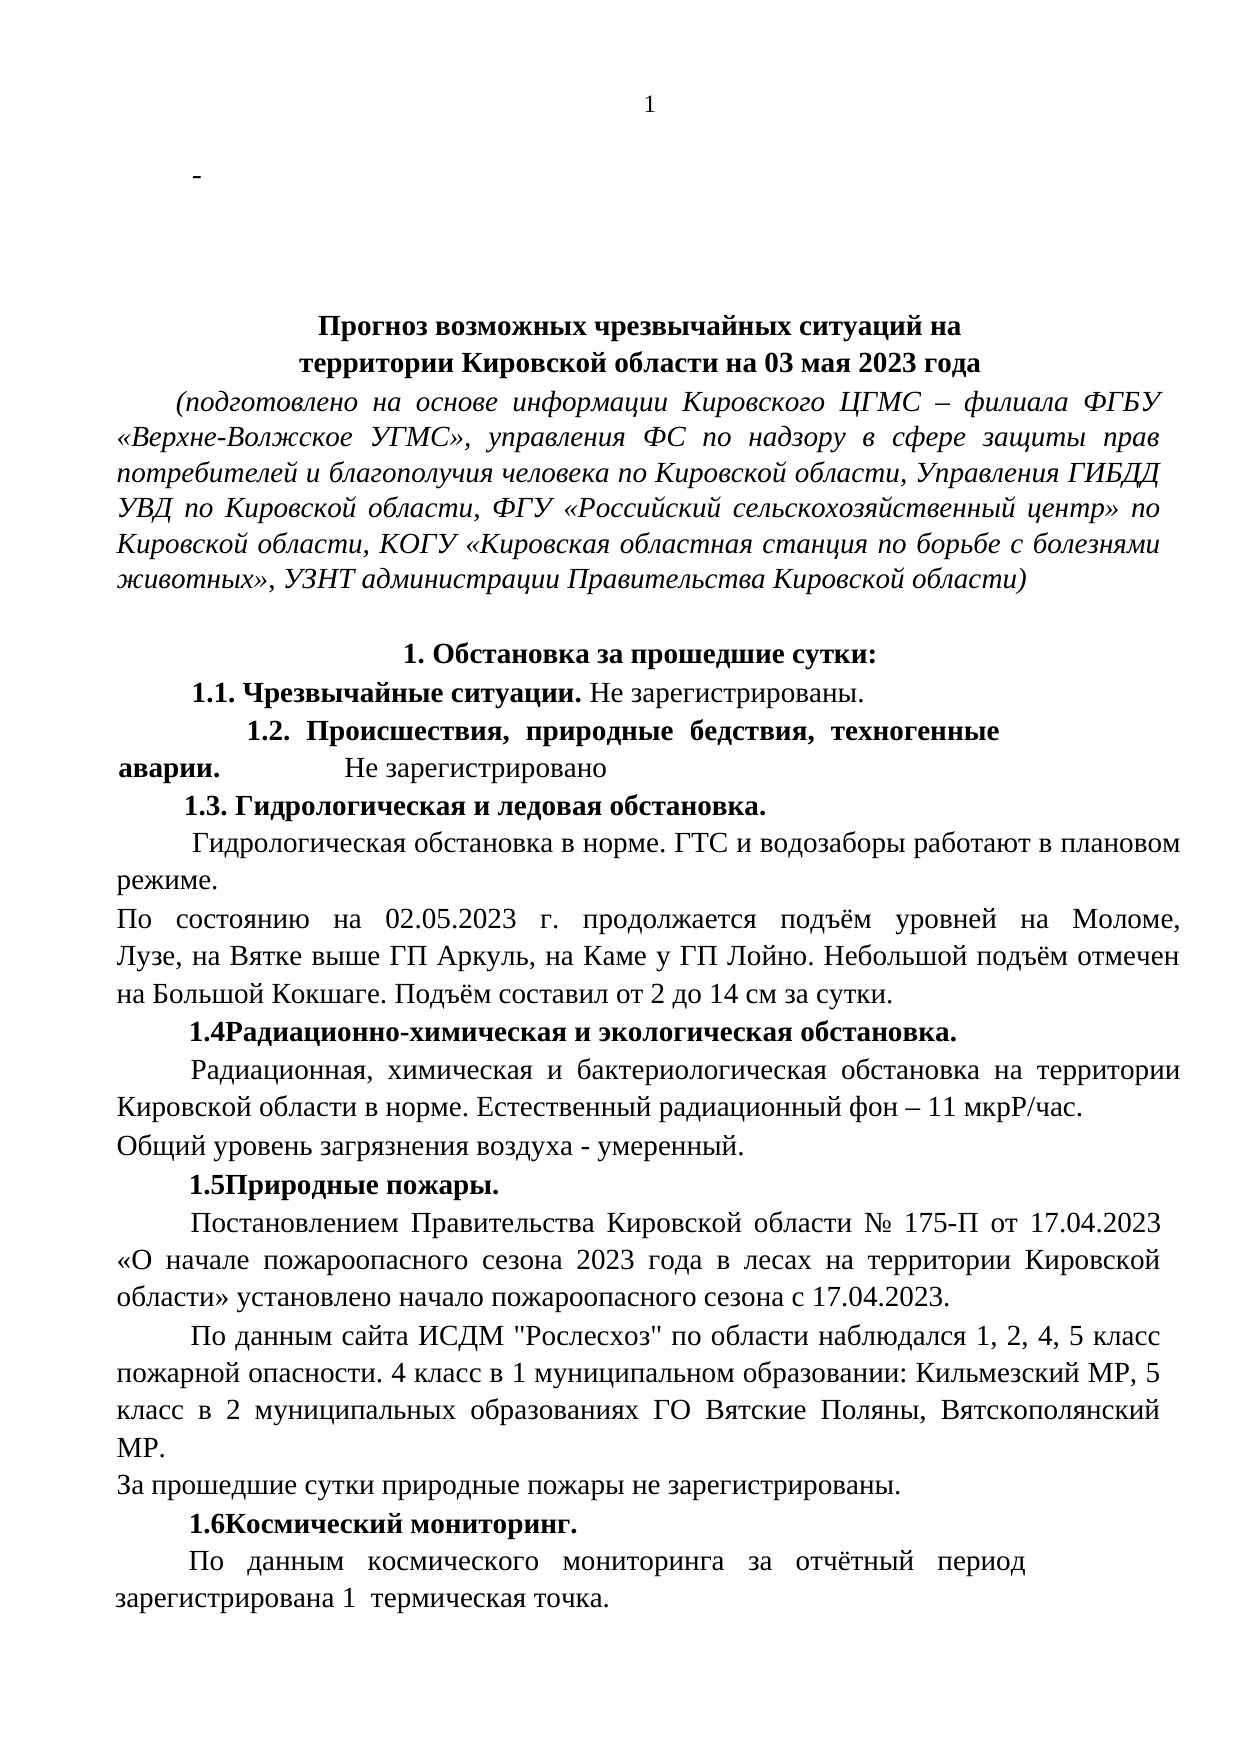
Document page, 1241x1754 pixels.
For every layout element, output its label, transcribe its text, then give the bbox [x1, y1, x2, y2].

text По состоянию на 02.05.2023 г. продолжается подъём уровней на Моломе, Лузе, на Вятке выше ГП Аркуль, на Каме у ГП Лойно. Небольшой подъём отмечен на Большой Кокшаге. Подъём составил от 2 до 14 см за сутки. [116, 901, 1181, 1009]
text 1.1. Чрезвычайные ситуации. Не зарегистрированы. [191, 675, 1000, 708]
text Прогноз возможных чрезвычайных ситуаций на территории Кировской области на 03 мая 2023 года [268, 308, 1012, 379]
text 1.5Природные пожары. [118, 1167, 1181, 1201]
text (подготовлено на основе информации Кировского ЦГМС – филиала ФГБУ «Верхне-Волжское УГМС», управления ФС по надзору в сфере защиты прав потребителей и благополучия человека по Кировской области, Управления ГИБДД УВД по Кировской области, ФГУ «Российский сельскохозяйственный центр» по Кировской области, КОГУ «Кировская областная станция по борьбе с болезнями животных», УЗНТ администрации Правительства Кировской области) [116, 384, 1163, 595]
text Радиационная, химическая и бактериологическая обстановка на территории Кировской области в норме. Естественный радиационный фон – 11 мкрР/час. [116, 1052, 1181, 1123]
text 1.4Радиационно-химическая и экологическая обстановка. [118, 1014, 1181, 1048]
text 1.3. Гидрологическая и ледовая обстановка. [118, 788, 1000, 821]
text 1.2. Происшествия, природные бедствия, техногенные аварии. Не зарегистрировано [118, 713, 1000, 783]
text 1.6Космический мониторинг. [118, 1506, 1181, 1539]
list Обстановка за прошедшие сутки: [118, 636, 1162, 670]
text Постановлением Правительства Кировской области № 175-П от 17.04.2023 «О начале пожароопасного сезона 2023 года в лесах на территории Кировской области» установлено начало пожароопасного сезона с 17.04.2023. [116, 1205, 1162, 1313]
text Гидрологическая обстановка в норме. ГТС и водозаборы работают в плановом режиме. [116, 825, 1181, 896]
text Общий уровень загрязнения воздуха - умеренный. [116, 1128, 1181, 1162]
text По данным космического мониторинга за отчётный период зарегистрирована 1 термическая точка. [114, 1543, 1026, 1614]
text По данным сайта ИСДМ "Рослесхоз" по области наблюдался 1, 2, 4, 5 класс пожарной опасности. 4 класс в 1 муниципальном образовании: Кильмезский МР, 5 класс в 2 муниципальных образованиях ГО Вятские Поляны, Вятскополянский МР. За прошедшие сутки природные пожары не зарегистрированы. [116, 1318, 1162, 1500]
